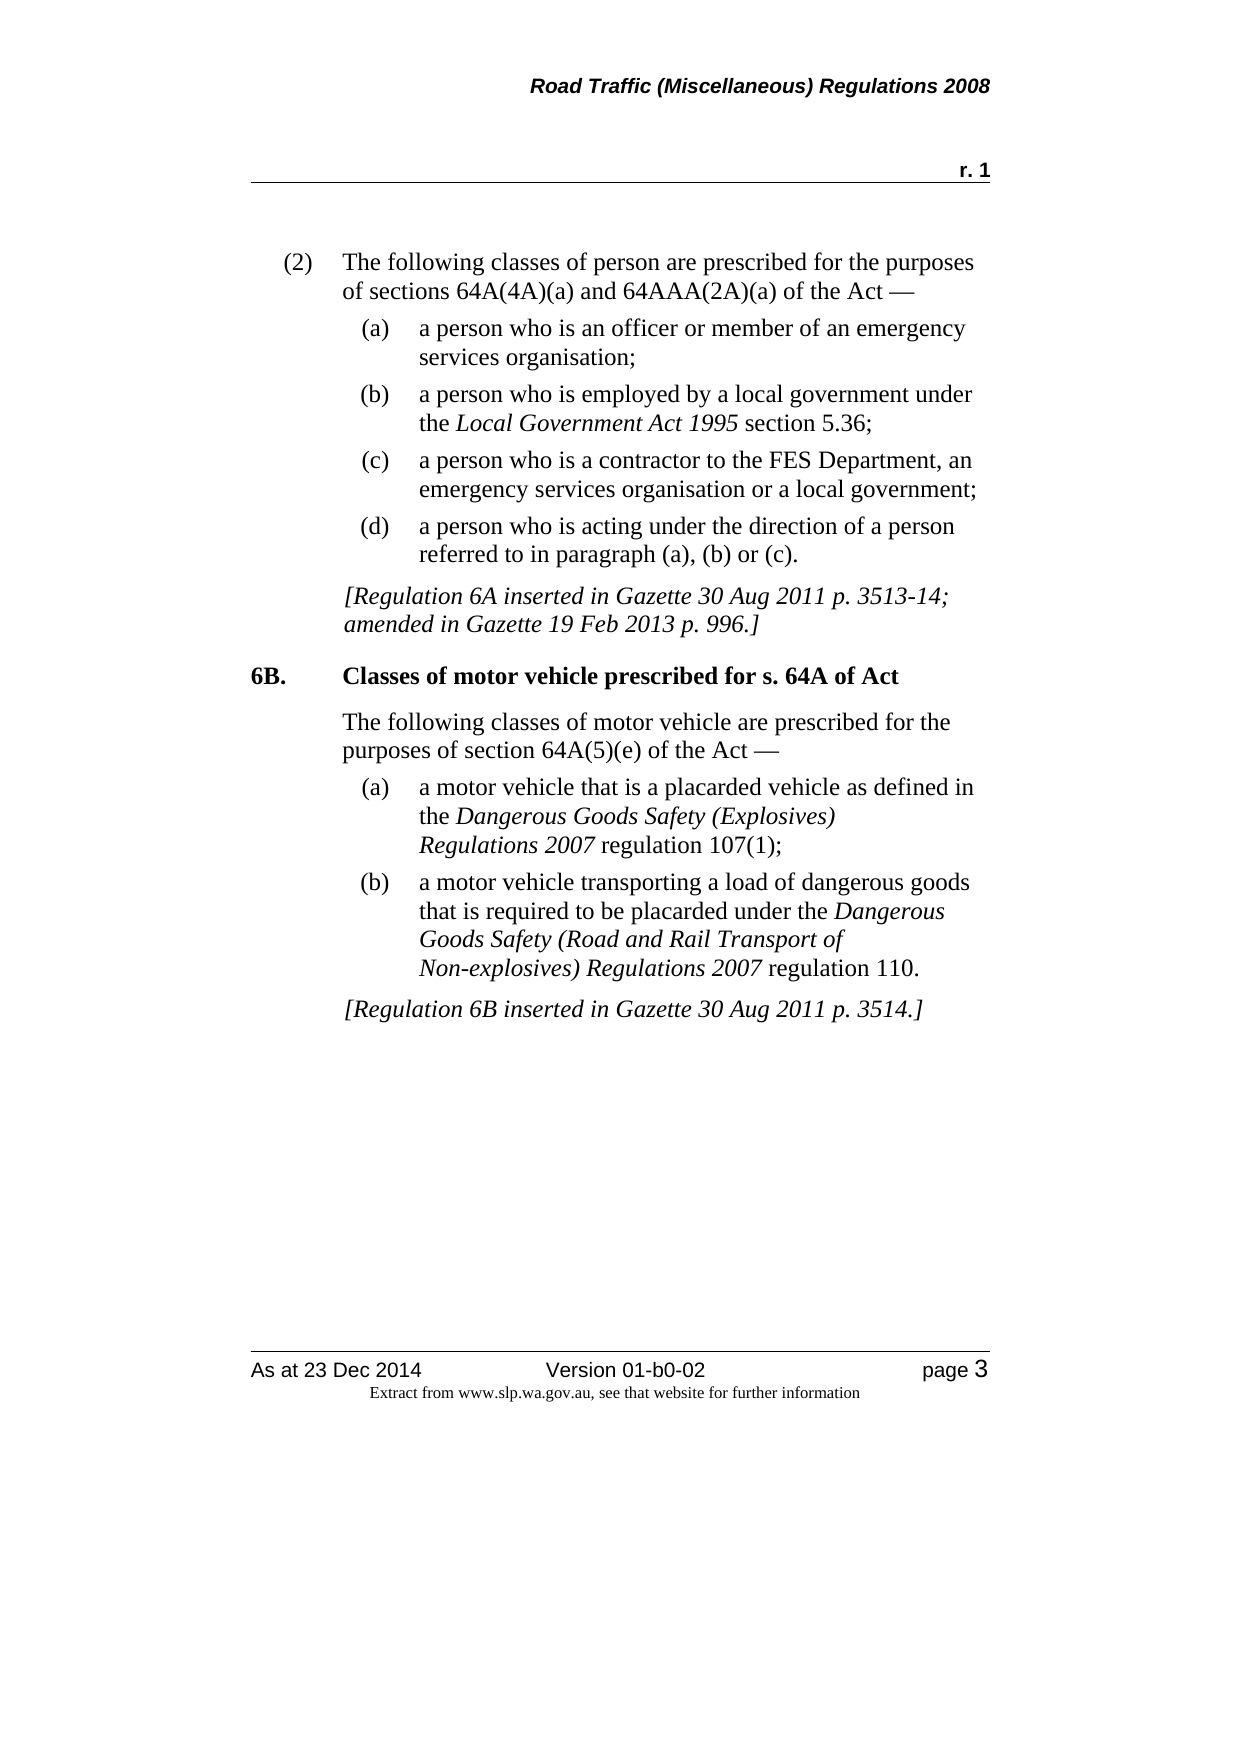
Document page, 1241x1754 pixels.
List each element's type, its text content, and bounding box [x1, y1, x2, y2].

text (d) a person who is acting under the direction of a person referred to in paragraph (a), (b) or (c). [251, 511, 990, 568]
text (b) a person who is employed by a local government under the Local Government Act 1995 section 5.36; [251, 379, 990, 437]
text (a) a person who is an officer or member of an emergency services organisation; [251, 313, 990, 371]
text (b) a motor vehicle transporting a load of dangerous goods that is required to be placarded under the Dangerous Goods Safety (Road and Rail Transport of Non-explosives) Regulations 2007 regulation 110. [251, 867, 990, 982]
text (2) The following classes of person are prescribed for the purposes of sections 64A(4A)(a) and 64AAA(2A)(a) of the Act — [251, 247, 990, 305]
text (c) a person who is a contractor to the FES Department, an emergency services organisation or a local government; [251, 445, 990, 502]
text The following classes of motor vehicle are prescribed for the purposes of section 64A(5)(e) of the Act — [251, 707, 990, 764]
text (a) a motor vehicle that is a placarded vehicle as defined in the Dangerous Goods Safety (Explosives) Regulations 2007 regulation 107(1); [251, 772, 990, 859]
text [Regulation 6A inserted in Gazette 30 Aug 2011 p. 3513-14; amended in Gazette 19 Feb 2013 p. 996.] [251, 581, 990, 638]
text [Regulation 6B inserted in Gazette 30 Aug 2011 p. 3514.] [251, 994, 990, 1023]
subtitle 6B. Classes of motor vehicle prescribed for s. 64A of Act [251, 661, 990, 690]
